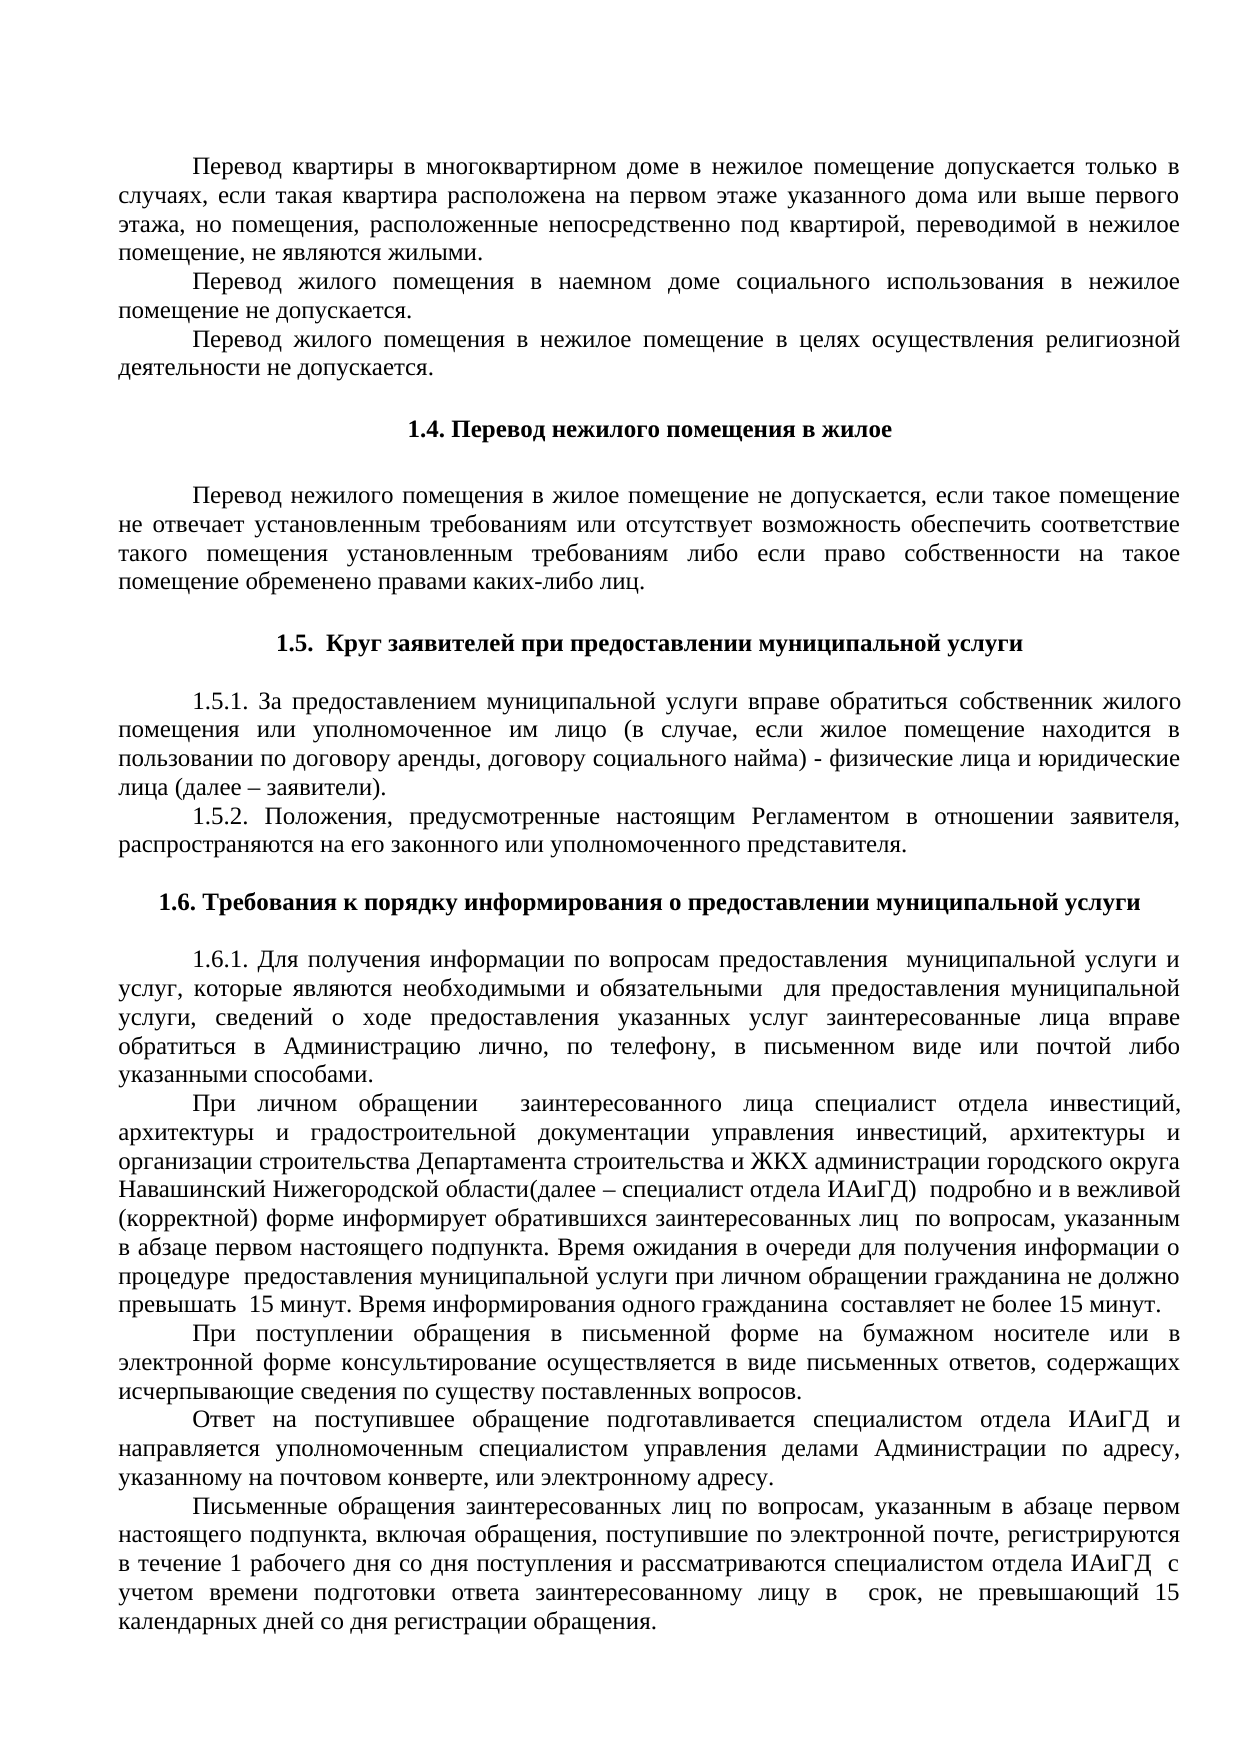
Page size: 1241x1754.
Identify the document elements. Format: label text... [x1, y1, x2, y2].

text Перевод жилого помещения в нежилое помещение в целях осуществления религиозной деятельности не допускается. [118, 324, 1181, 381]
text 1.6.1. Для получения информации по вопросам предоставления муниципальной услуги и услуг, которые являются необходимыми и обязательными для предоставления муниципальной услуги, сведений о ходе предоставления указанных услуг заинтересованные лица вправе обратиться в Администрацию лично, по телефону, в письменном виде или почтой либо указанными способами. [118, 944, 1181, 1088]
text 1.4. Перевод нежилого помещения в жилое [118, 414, 1181, 443]
text При поступлении обращения в письменной форме на бумажном носителе или в электронной форме консультирование осуществляется в виде письменных ответов, содержащих исчерпывающие сведения по существу поставленных вопросов. [118, 1318, 1181, 1404]
text Письменные обращения заинтересованных лиц по вопросам, указанным в абзаце первом настоящего подпункта, включая обращения, поступившие по электронной почте, регистрируются в течение 1 рабочего дня со дня поступления и рассматриваются специалистом отдела ИАиГД с учетом времени подготовки ответа заинтересованному лицу в срок, не превышающий 15 календарных дней со дня регистрации обращения. [118, 1491, 1181, 1634]
text 1.5. Круг заявителей при предоставлении муниципальной услуги [118, 628, 1181, 657]
text 1.5.2. Положения, предусмотренные настоящим Регламентом в отношении заявителя, распространяются на его законного или уполномоченного представителя. [118, 801, 1181, 858]
text Ответ на поступившее обращение подготавливается специалистом отдела ИАиГД и направляется уполномоченным специалистом управления делами Администрации по адресу, указанному на почтовом конверте, или электронному адресу. [118, 1404, 1181, 1491]
text Перевод жилого помещения в наемном доме социального использования в нежилое помещение не допускается. [118, 266, 1181, 324]
text Перевод квартиры в многоквартирном доме в нежилое помещение допускается только в случаях, если такая квартира расположена на первом этаже указанного дома или выше первого этажа, но помещения, расположенные непосредственно под квартирой, переводимой в нежилое помещение, не являются жилыми. [118, 151, 1181, 266]
text При личном обращении заинтересованного лица специалист отдела инвестиций, архитектуры и градостроительной документации управления инвестиций, архитектуры и организации строительства Департамента строительства и ЖКХ администрации городского округа Навашинский Нижегородской области(далее – специалист отдела ИАиГД) подробно и в вежливой (корректной) форме информирует обратившихся заинтересованных лиц по вопросам, указанным в абзаце первом настоящего подпункта. Время ожидания в очереди для получения информации о процедуре предоставления муниципальной услуги при личном обращении гражданина не должно превышать 15 минут. Время информирования одного гражданина составляет не более 15 минут. [118, 1088, 1181, 1318]
text 1.6. Требования к порядку информирования о предоставлении муниципальной услуги [118, 887, 1181, 916]
text Перевод нежилого помещения в жилое помещение не допускается, если такое помещение не отвечает установленным требованиям или отсутствует возможность обеспечить соответствие такого помещения установленным требованиям либо если право собственности на такое помещение обременено правами каких-либо лиц. [118, 480, 1181, 595]
text 1.5.1. За предоставлением муниципальной услуги вправе обратиться собственник жилого помещения или уполномоченное им лицо (в случае, если жилое помещение находится в пользовании по договору аренды, договору социального найма) - физические лица и юридические лица (далее – заявители). [118, 686, 1181, 801]
